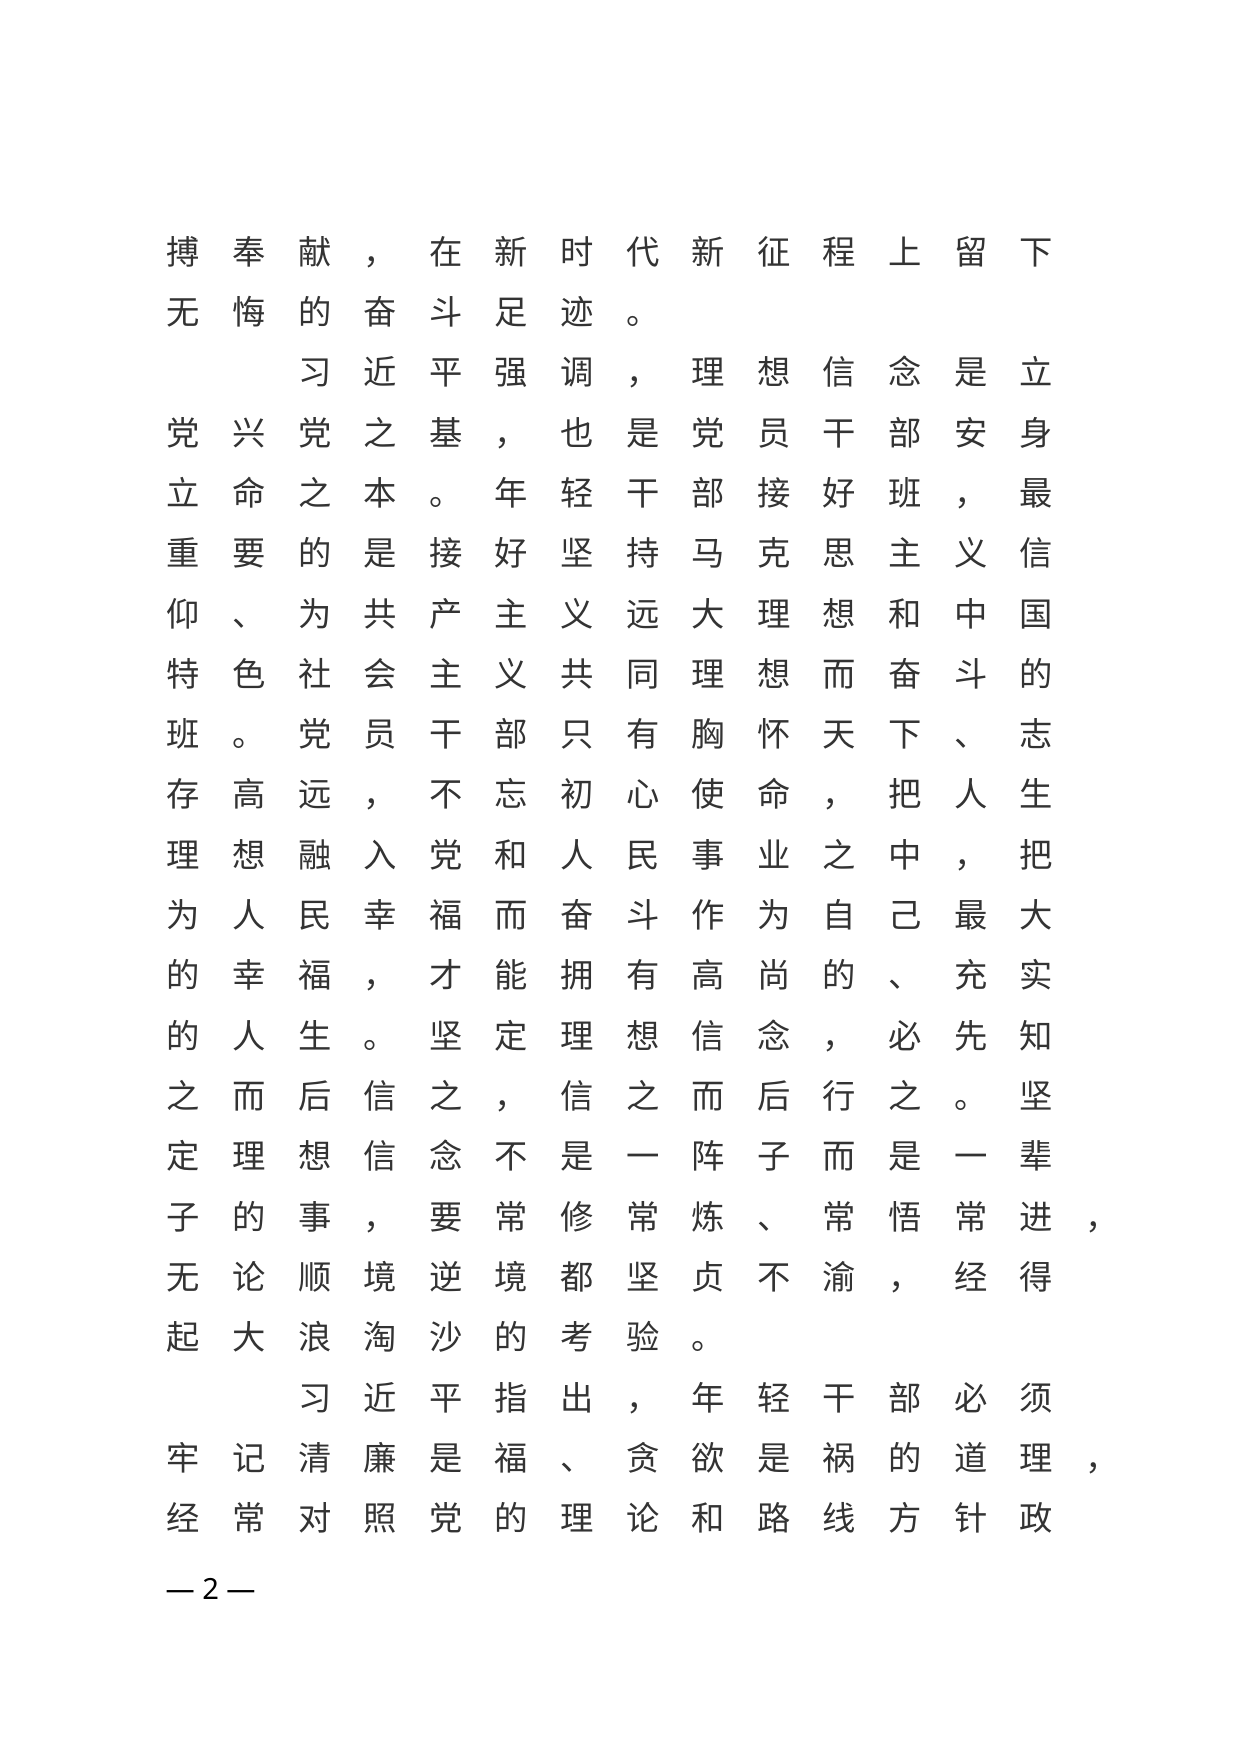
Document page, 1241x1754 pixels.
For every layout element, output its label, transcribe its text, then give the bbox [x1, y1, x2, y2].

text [167, 1365, 1085, 1546]
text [167, 219, 1085, 340]
text 习近平强调，理想信念是立党兴党之基，也是党员干部安身立命之本。年轻干部接好班，最重要的是接好坚持马克思主义信仰、为共产主义远大理想和中国特色社会主义共同理想而奋斗的班。党员干部只有胸怀天下、志存高远，不忘初心使命，把人生理想融入党和人民事业之中，把为人民幸福而奋斗作为自己最大的幸福，才能拥有高尚的、充实的人生。坚定理想信念，必先知之而后信之，信之而后行之。坚定理想信念不是一阵子而是一辈子的事，要常修常炼、常悟常进，无论顺境逆境都坚贞不渝，经得起大浪淘沙的考验。 [167, 340, 1085, 1365]
